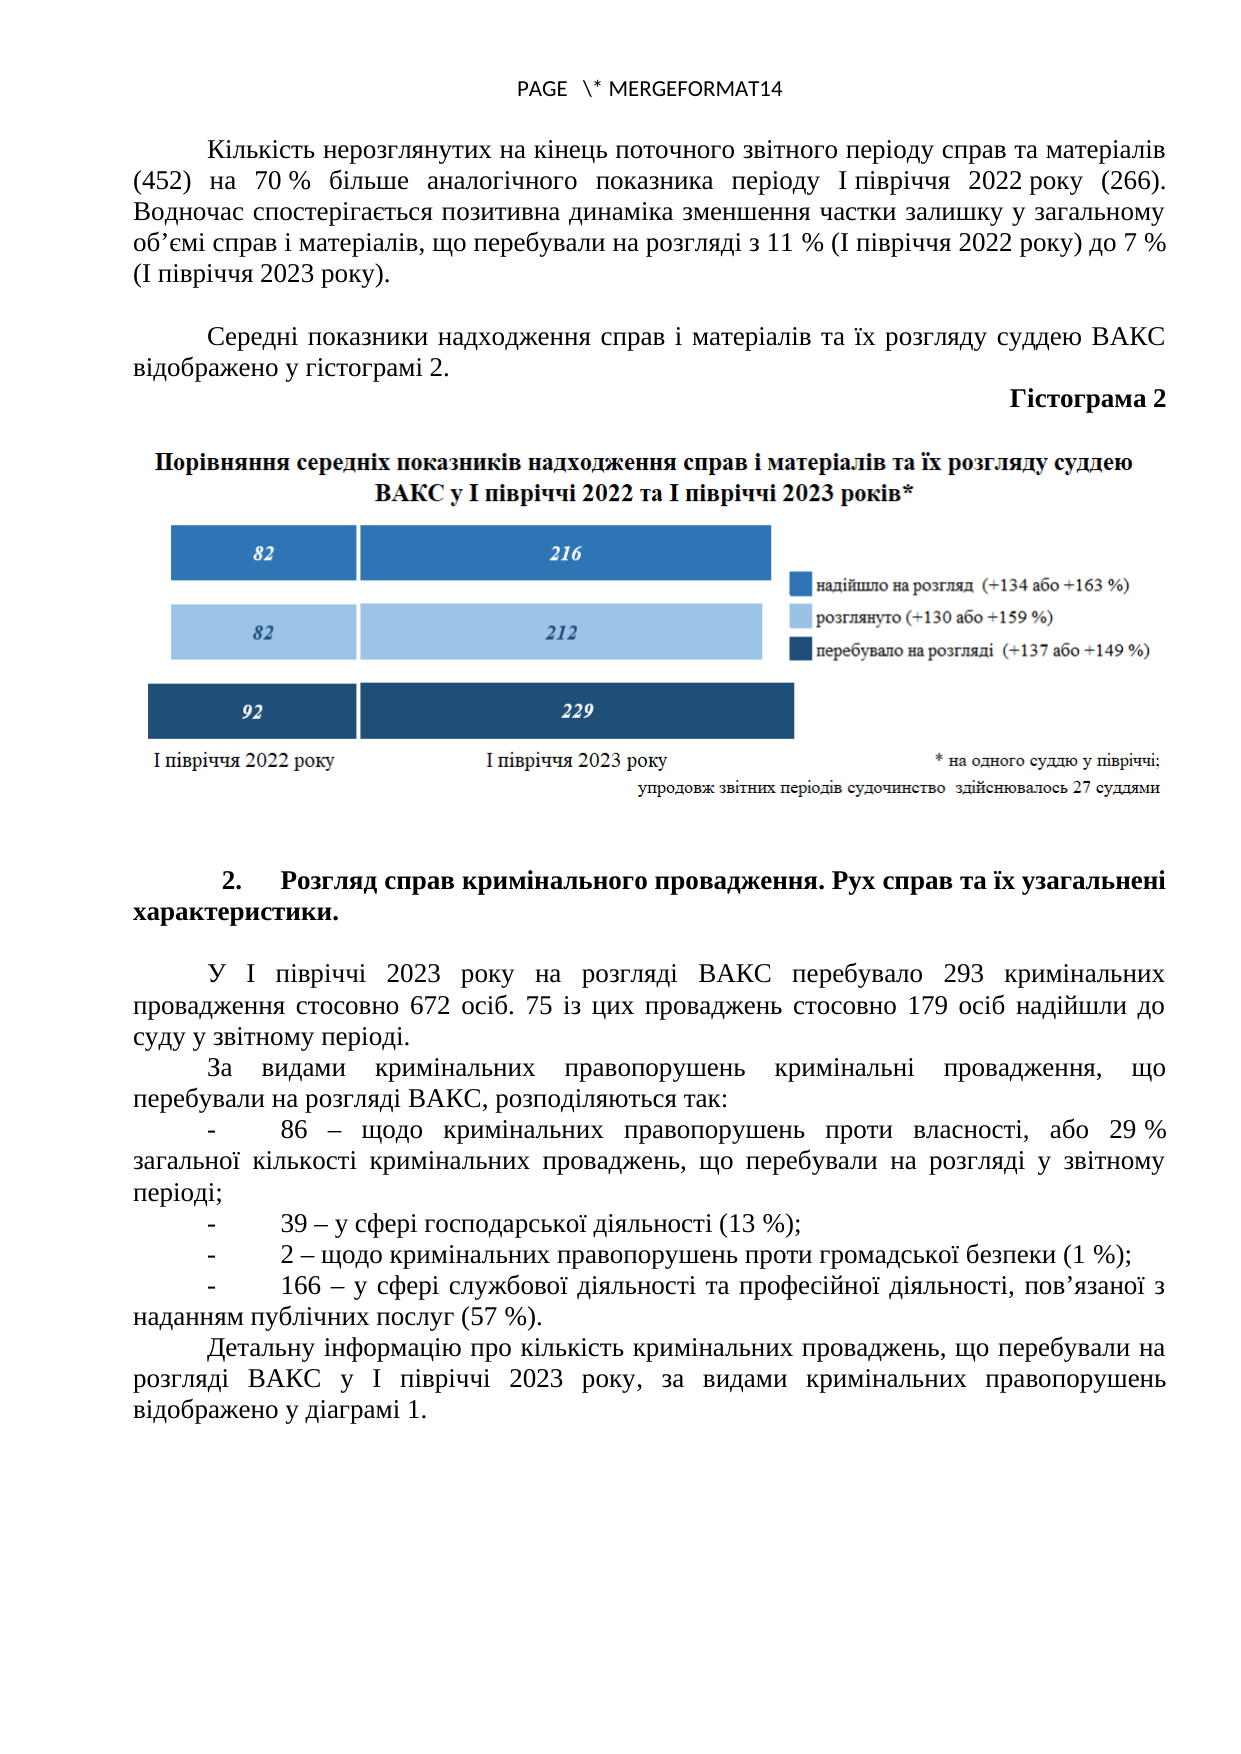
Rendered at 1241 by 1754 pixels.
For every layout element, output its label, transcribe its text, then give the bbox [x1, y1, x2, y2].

list У І півріччі 2023 року на розгляді ВАКС перебувало 293 кримінальних провадження стосовно 672 осіб. 75 із цих проваджень стосовно 179 осіб надійшли до суду у звітному періоді. [133, 958, 1167, 1051]
text Середні показники надходження справ і матеріалів та їх розгляду суддею ВАКС відображено у гістограмі 2. [133, 320, 1167, 382]
text Гістограма 2 [133, 382, 1167, 413]
list 2 – щодо кримінальних правопорушень проти громадської безпеки (1 %); [133, 1238, 1167, 1269]
list 39 – у сфері господарської діяльності (13 %); [133, 1207, 1167, 1238]
picture [133, 444, 1167, 802]
list Розгляд справ кримінального провадження. Рух справ та їх узагальнені характеристики. [133, 864, 1167, 926]
list За видами кримінальних правопорушень кримінальні провадження, що перебували на розгляді ВАКС, розподіляються так: [133, 1051, 1167, 1113]
list Детальну інформацію про кількість кримінальних проваджень, що перебували на розгляді ВАКС у І півріччі 2023 року, за видами кримінальних правопорушень відображено у діаграмі 1. [133, 1331, 1167, 1425]
list 166 – у сфері службової діяльності та професійної діяльності, пов’язаної з наданням публічних послуг (57 %). [133, 1269, 1167, 1331]
text Кількість нерозглянутих на кінець поточного звітного періоду справ та матеріалів (452) на 70 % більше аналогічного показника періоду І півріччя 2022 року (266). Водночас спостерігається позитивна динаміка зменшення частки залишку у загальному об’ємі справ і матеріалів, що перебували на розгляді з 11 % (І півріччя 2022 року) до 7 % (І півріччя 2023 року). [133, 133, 1167, 289]
list 86 – щодо кримінальних правопорушень проти власності, або 29 % загальної кількості кримінальних проваджень, що перебували на розгляді у звітному періоді; [133, 1113, 1167, 1207]
